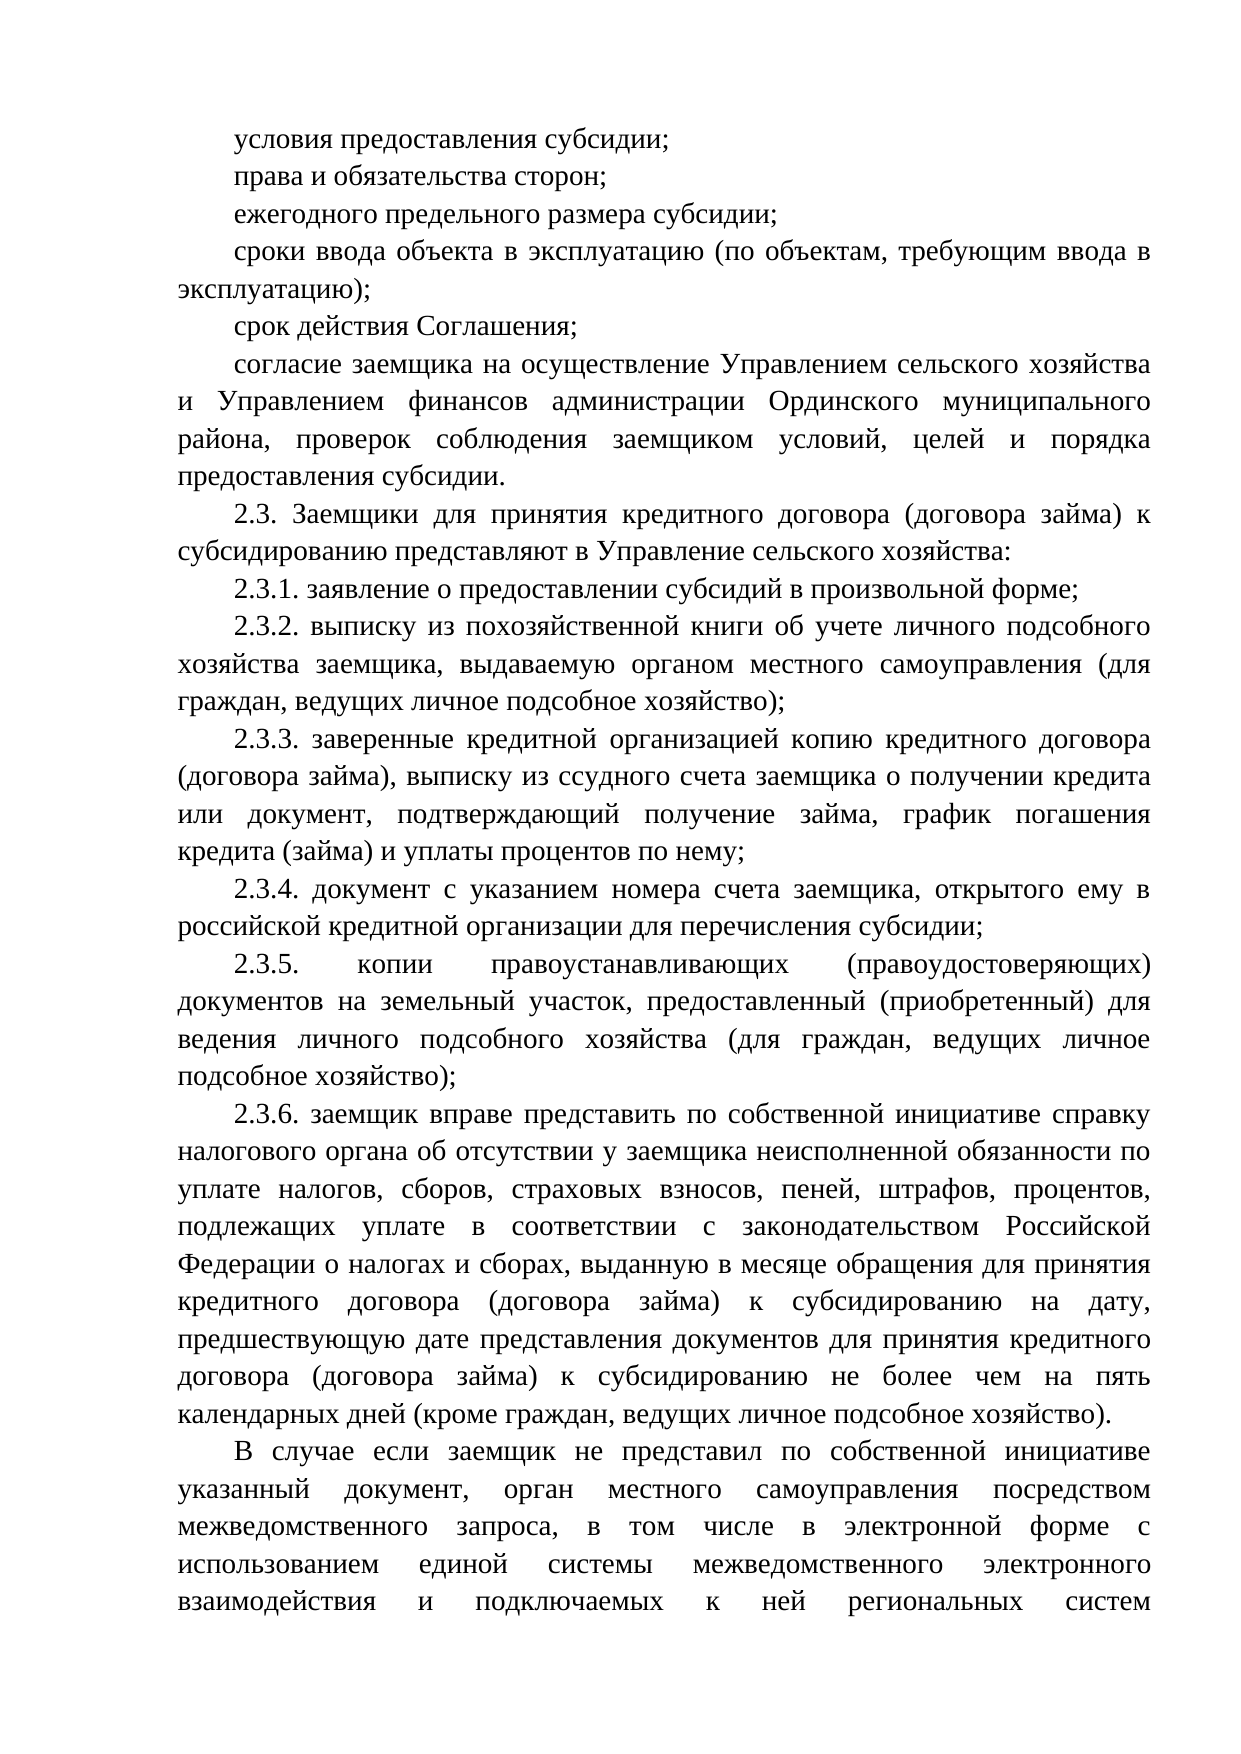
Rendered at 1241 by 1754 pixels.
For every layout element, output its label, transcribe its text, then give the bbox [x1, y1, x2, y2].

text согласие заемщика на осуществление Управлением сельского хозяйства и Управлением финансов администрации Ординского муниципального района, проверок соблюдения заемщиком условий, целей и порядка предоставления субсидии. [177, 343, 1152, 493]
text 2.3.1. заявление о предоставлении субсидий в произвольной форме; [177, 568, 1152, 606]
text 2.3. Заемщики для принятия кредитного договора (договора займа) к субсидированию представляют в Управление сельского хозяйства: [177, 493, 1152, 568]
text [177, 1431, 1152, 1618]
text сроки ввода объекта в эксплуатацию (по объектам, требующим ввода в эксплуатацию); [177, 231, 1152, 306]
text 2.3.6. заемщик вправе представить по собственной инициативе справку налогового органа об отсутствии у заемщика неисполненной обязанности по уплате налогов, сборов, страховых взносов, пеней, штрафов, процентов, подлежащих уплате в соответствии с законодательством Российской Федерации о налогах и сборах, выданную в месяце обращения для принятия кредитного договора (договора займа) к субсидированию на дату, предшествующую дате представления документов для принятия кредитного договора (договора займа) к субсидированию не более чем на пять календарных дней (кроме граждан, ведущих личное подсобное хозяйство). [177, 1093, 1152, 1431]
text 2.3.5. копии правоустанавливающих (правоудостоверяющих) документов на земельный участок, предоставленный (приобретенный) для ведения личного подсобного хозяйства (для граждан, ведущих личное подсобное хозяйство); [177, 943, 1152, 1093]
text срок действия Соглашения; [177, 306, 1152, 343]
text 2.3.2. выписку из похозяйственной книги об учете личного подсобного хозяйства заемщика, выдаваемую органом местного самоуправления (для граждан, ведущих личное подсобное хозяйство); [177, 606, 1152, 718]
text условия предоставления субсидии; [177, 118, 1152, 156]
text права и обязательства сторон; [177, 156, 1152, 193]
text ежегодного предельного размера субсидии; [177, 193, 1152, 231]
text 2.3.4. документ с указанием номера счета заемщика, открытого ему в российской кредитной организации для перечисления субсидии; [177, 868, 1152, 943]
text 2.3.3. заверенные кредитной организацией копию кредитного договора (договора займа), выписку из ссудного счета заемщика о получении кредита или документ, подтверждающий получение займа, график погашения кредита (займа) и уплаты процентов по нему; [177, 718, 1152, 868]
